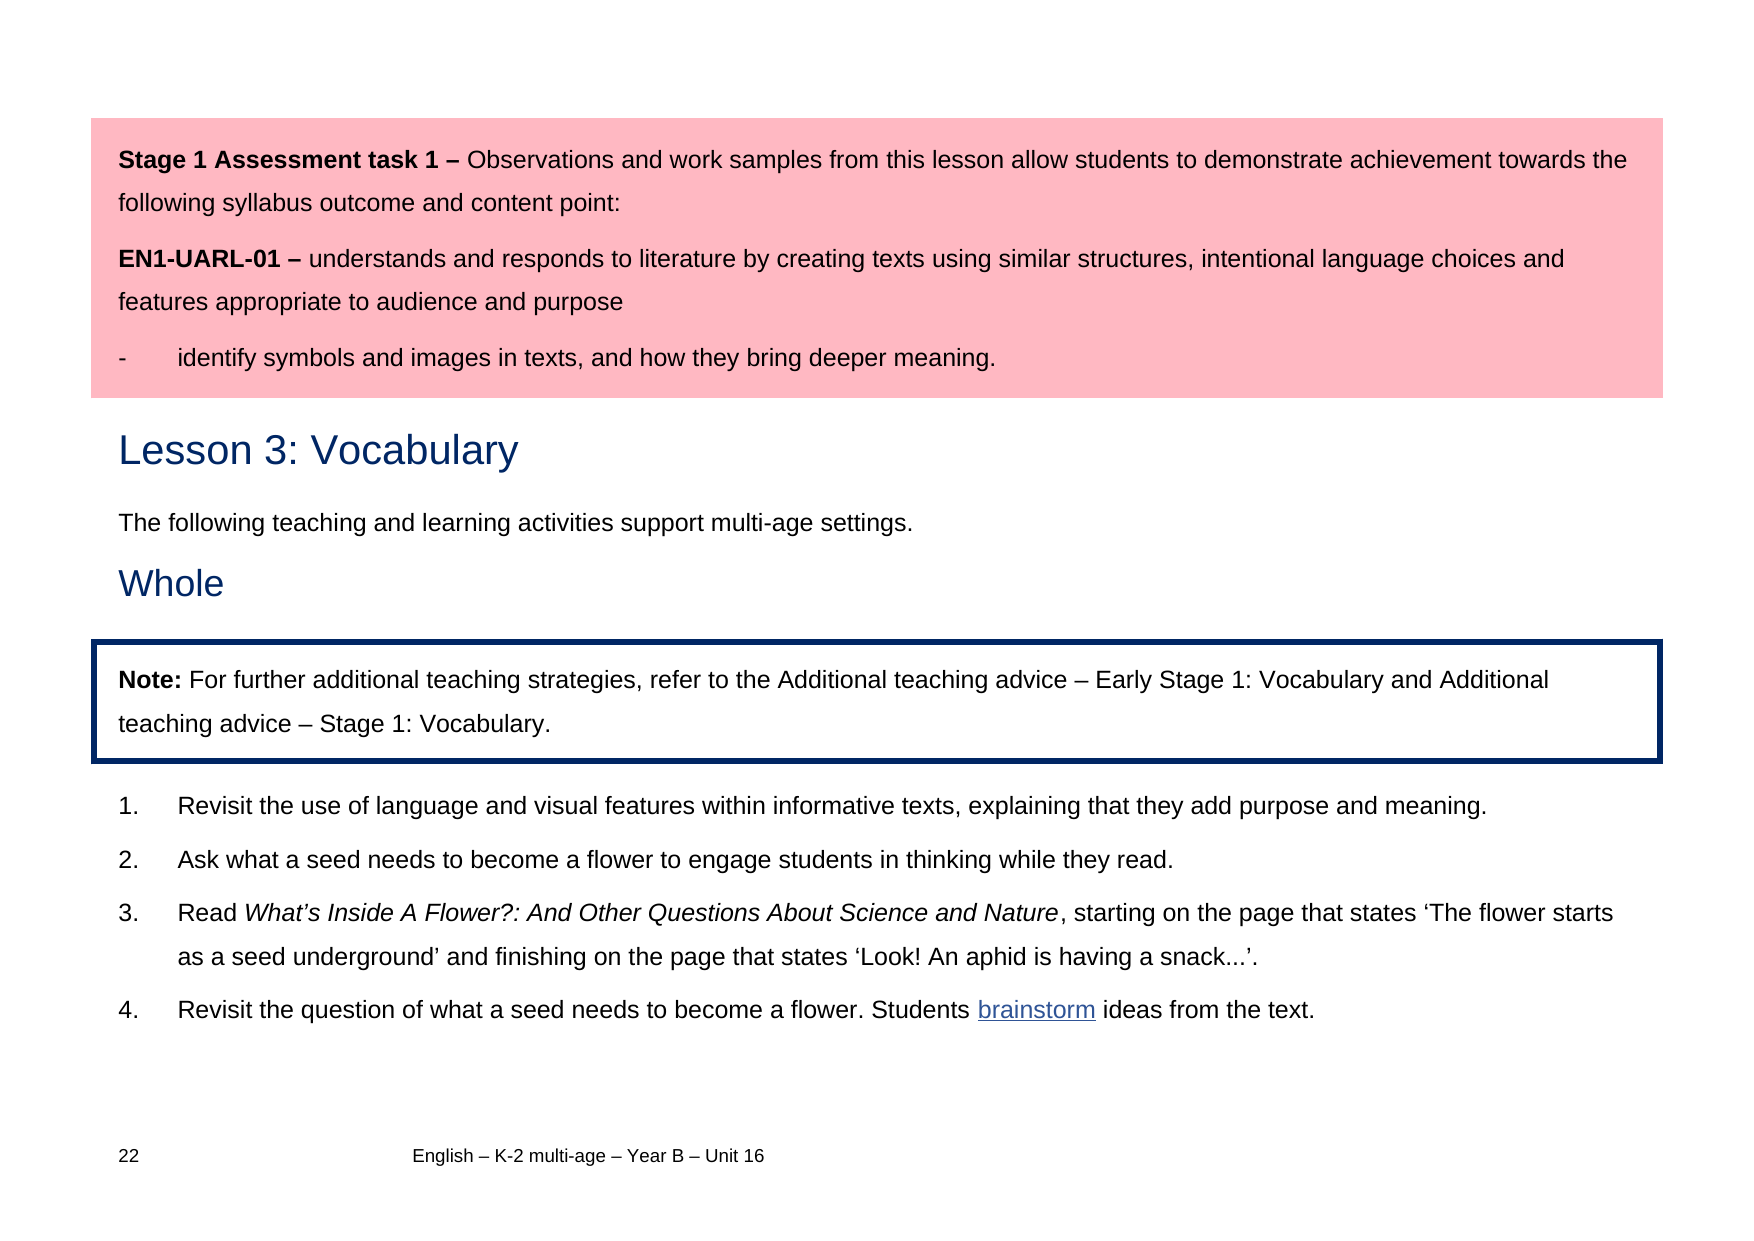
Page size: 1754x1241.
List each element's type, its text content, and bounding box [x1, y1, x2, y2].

text EN1-UARL-01 – understands and responds to literature by creating texts using similar structures, intentional language choices and features appropriate to audience and purpose [97, 217, 1657, 316]
text Note: For further additional teaching strategies, refer to the Additional teaching advice – Early Stage 1: Vocabulary and Additional teaching advice – Stage 1: Vocabulary. [97, 645, 1657, 758]
list Read What’s Inside A Flower?: And Other Questions About Science and Nature, starting on the page that states ‘The flower starts as a seed underground’ and finishing on the page that states ‘Look! An aphid is having a snack...’. [118, 898, 1636, 970]
list Revisit the use of language and visual features within informative texts, explaining that they add purpose and meaning. [118, 791, 1636, 820]
list Revisit the question of what a seed needs to become a flower. Students brainstorm ideas from the text. [118, 995, 1636, 1024]
text The following teaching and learning activities support multi-age settings. [118, 508, 1636, 536]
list Ask what a seed needs to become a flower to engage students in thinking while they read. [118, 845, 1636, 874]
subtitle Lesson 3: Vocabulary [118, 425, 1636, 473]
subtitle Whole [118, 561, 1636, 604]
text Stage 1 Assessment task 1 – Observations and work samples from this lesson allow students to demonstrate achievement towards the following syllabus outcome and content point: [97, 124, 1657, 217]
list identify symbols and images in texts, and how they bring deeper meaning. [97, 316, 1657, 392]
